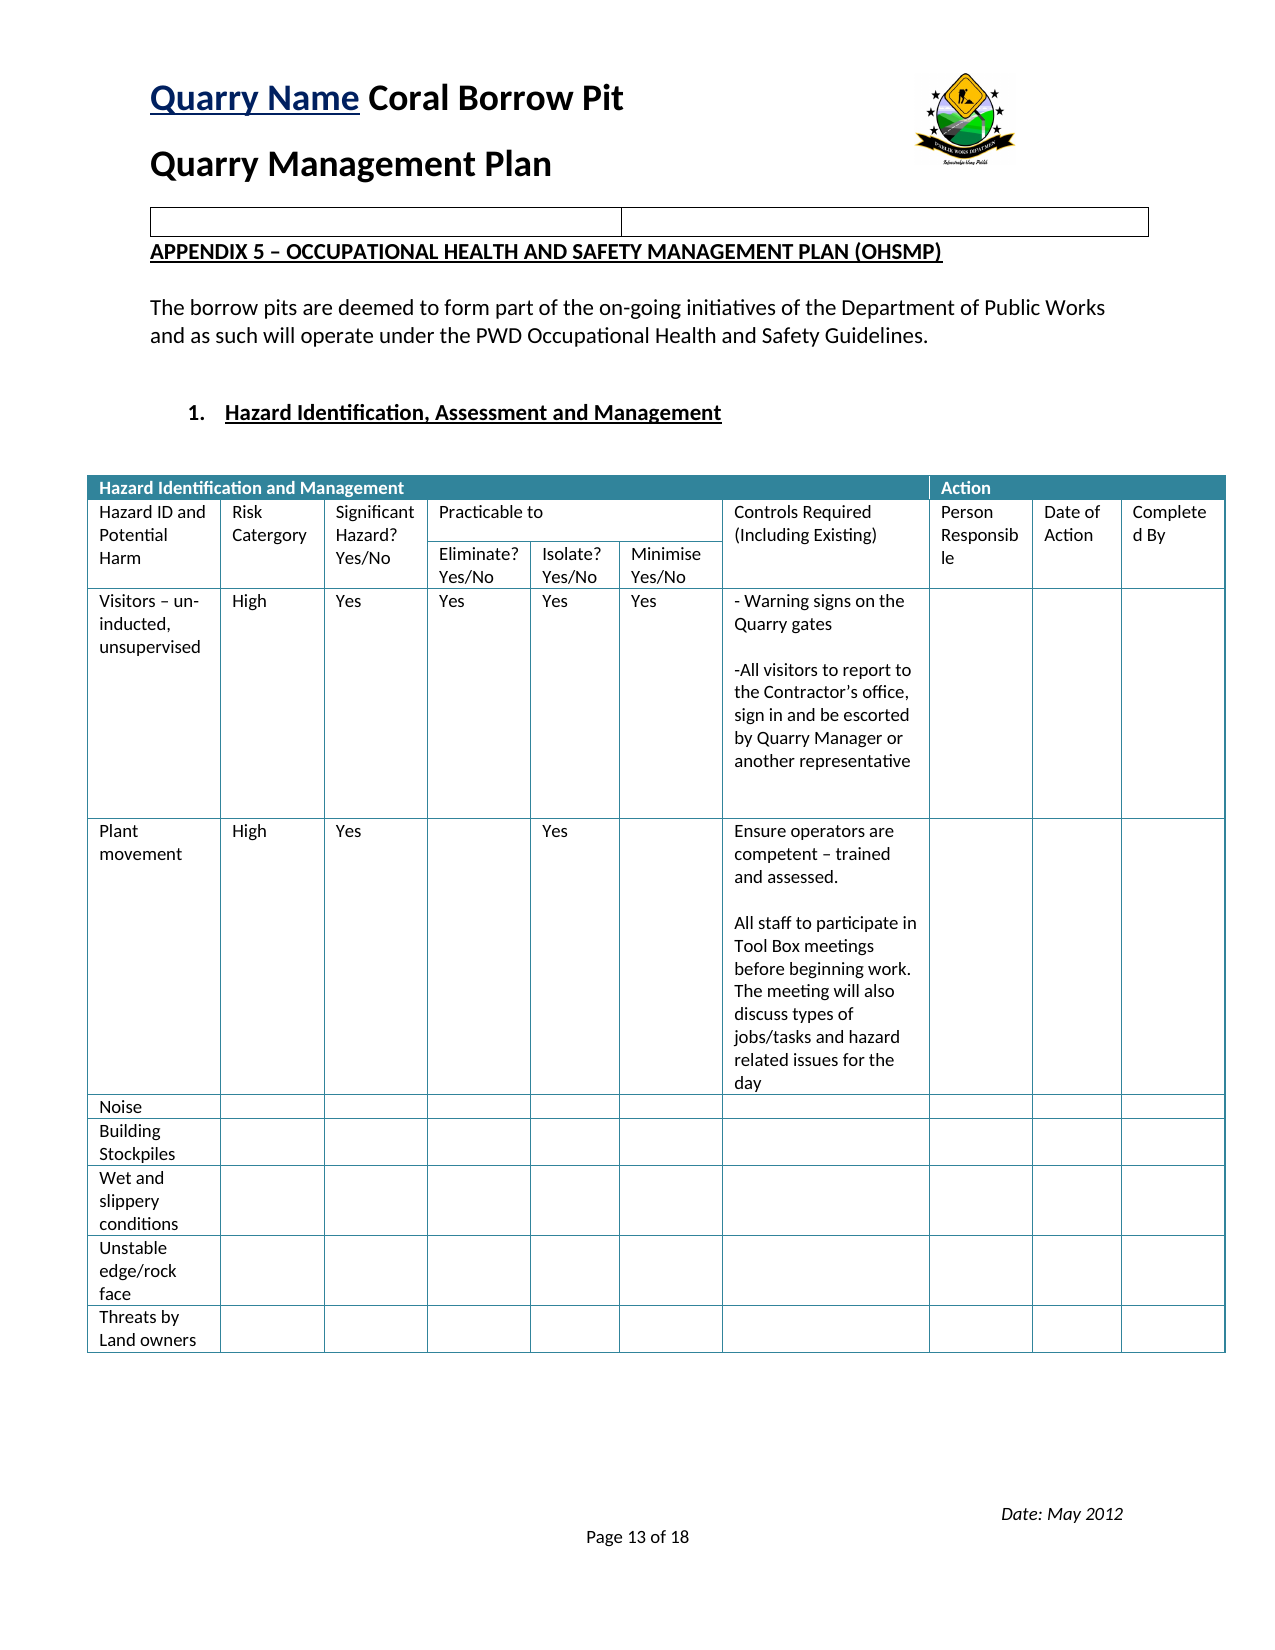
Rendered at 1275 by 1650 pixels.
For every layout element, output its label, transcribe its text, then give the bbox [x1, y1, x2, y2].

list Hazard Identification, Assessment and Management [187, 398, 1125, 426]
table_cell [221, 1166, 324, 1235]
table_cell [723, 1306, 929, 1352]
table_cell [723, 1236, 929, 1305]
table_cell [930, 589, 1032, 818]
table_cell [723, 1119, 929, 1165]
table_cell [531, 1166, 619, 1235]
table_cell Yes [531, 819, 619, 1094]
table_cell [1122, 589, 1224, 818]
table_cell [1033, 1095, 1121, 1118]
table_cell [930, 1306, 1032, 1352]
table_cell [930, 819, 1032, 1094]
table_cell High [221, 589, 324, 818]
table_cell [428, 1236, 530, 1305]
table_cell [930, 1236, 1032, 1305]
table_cell [1033, 1306, 1121, 1352]
table_cell Significant Hazard? Yes/No [325, 500, 427, 588]
table_cell Date of Action [1033, 500, 1121, 588]
table_cell [325, 1236, 427, 1305]
table_cell [1122, 1236, 1224, 1305]
table_cell [1033, 589, 1121, 818]
table_cell Controls Required (Including Existing) [723, 500, 929, 588]
table_cell [428, 1166, 530, 1235]
table_cell Yes [325, 589, 427, 818]
text APPENDIX 5 – OCCUPATIONAL HEALTH AND SAFETY MANAGEMENT PLAN (OHSMP) [150, 237, 1125, 265]
table_cell [1122, 1095, 1224, 1118]
table_cell [1033, 1236, 1121, 1305]
table_cell [620, 1119, 722, 1165]
table_header Action [930, 476, 1224, 499]
table_cell [620, 1095, 722, 1118]
table_cell [622, 208, 1148, 236]
table_cell [723, 1095, 929, 1118]
table_cell [1122, 1119, 1224, 1165]
table_cell Eliminate? Yes/No [428, 542, 530, 588]
table_cell Isolate? Yes/No [531, 542, 619, 588]
table_cell [151, 208, 621, 236]
table_cell Visitors – un-inducted, unsupervised [88, 589, 220, 818]
table_cell - Warning signs on the Quarry gates -All visitors to report to the Contractor’s office, sign in and be escorted by Quarry Manager or another representative [723, 589, 929, 818]
table_cell Yes [325, 819, 427, 1094]
table_cell [221, 1306, 324, 1352]
table_cell [620, 1306, 722, 1352]
table_cell [723, 1166, 929, 1235]
picture [914, 73, 1016, 164]
table_cell Risk Catergory [221, 500, 324, 588]
table_cell [930, 1166, 1032, 1235]
table_cell Wet and slippery conditions [88, 1166, 220, 1235]
table_cell [325, 1166, 427, 1235]
table_cell [620, 1166, 722, 1235]
table_cell Building Stockpiles [88, 1119, 220, 1165]
table_cell [221, 1236, 324, 1305]
table_cell Yes [531, 589, 619, 818]
table_cell Threats by Land owners [88, 1306, 220, 1352]
table_cell Yes [620, 589, 722, 818]
table_cell [1033, 1119, 1121, 1165]
table_cell [1122, 819, 1224, 1094]
table_cell [531, 1306, 619, 1352]
table_cell [1033, 819, 1121, 1094]
table_cell Noise [88, 1095, 220, 1118]
table_cell [325, 1095, 427, 1118]
table_cell Person Responsible [930, 500, 1032, 588]
table_cell Plant movement [88, 819, 220, 1094]
table_cell [1122, 1166, 1224, 1235]
table_cell Ensure operators are competent – trained and assessed. All staff to participate in Tool Box meetings before beginning work. The meeting will also discuss types of jobs/tasks and hazard related issues for the day [723, 819, 929, 1094]
table_cell [325, 1306, 427, 1352]
table_cell High [221, 819, 324, 1094]
table_cell [428, 1119, 530, 1165]
table_cell [531, 1095, 619, 1118]
table_cell [531, 1236, 619, 1305]
table_cell [325, 1119, 427, 1165]
table_cell Unstable edge/rock face [88, 1236, 220, 1305]
table_cell [531, 1119, 619, 1165]
table_cell [1122, 1306, 1224, 1352]
table_cell [930, 1119, 1032, 1165]
table_cell [1033, 1166, 1121, 1235]
table_cell [620, 819, 722, 1094]
table_cell Yes [428, 589, 530, 818]
table_cell Minimise Yes/No [620, 542, 722, 588]
table_cell Completed By [1122, 500, 1224, 588]
table_cell [221, 1119, 324, 1165]
table_header Hazard Identification and Management [88, 476, 929, 499]
table_cell Practicable to [428, 500, 722, 541]
table_cell [620, 1236, 722, 1305]
text The borrow pits are deemed to form part of the on-going initiatives of the Department of Public Works and as such will operate under the PWD Occupational Health and Safety Guidelines. [150, 293, 1125, 349]
table_cell [428, 1306, 530, 1352]
table_cell [221, 1095, 324, 1118]
table_cell [428, 819, 530, 1094]
table_cell [930, 1095, 1032, 1118]
table_cell [428, 1095, 530, 1118]
table_cell Hazard ID and Potential Harm [88, 500, 220, 588]
